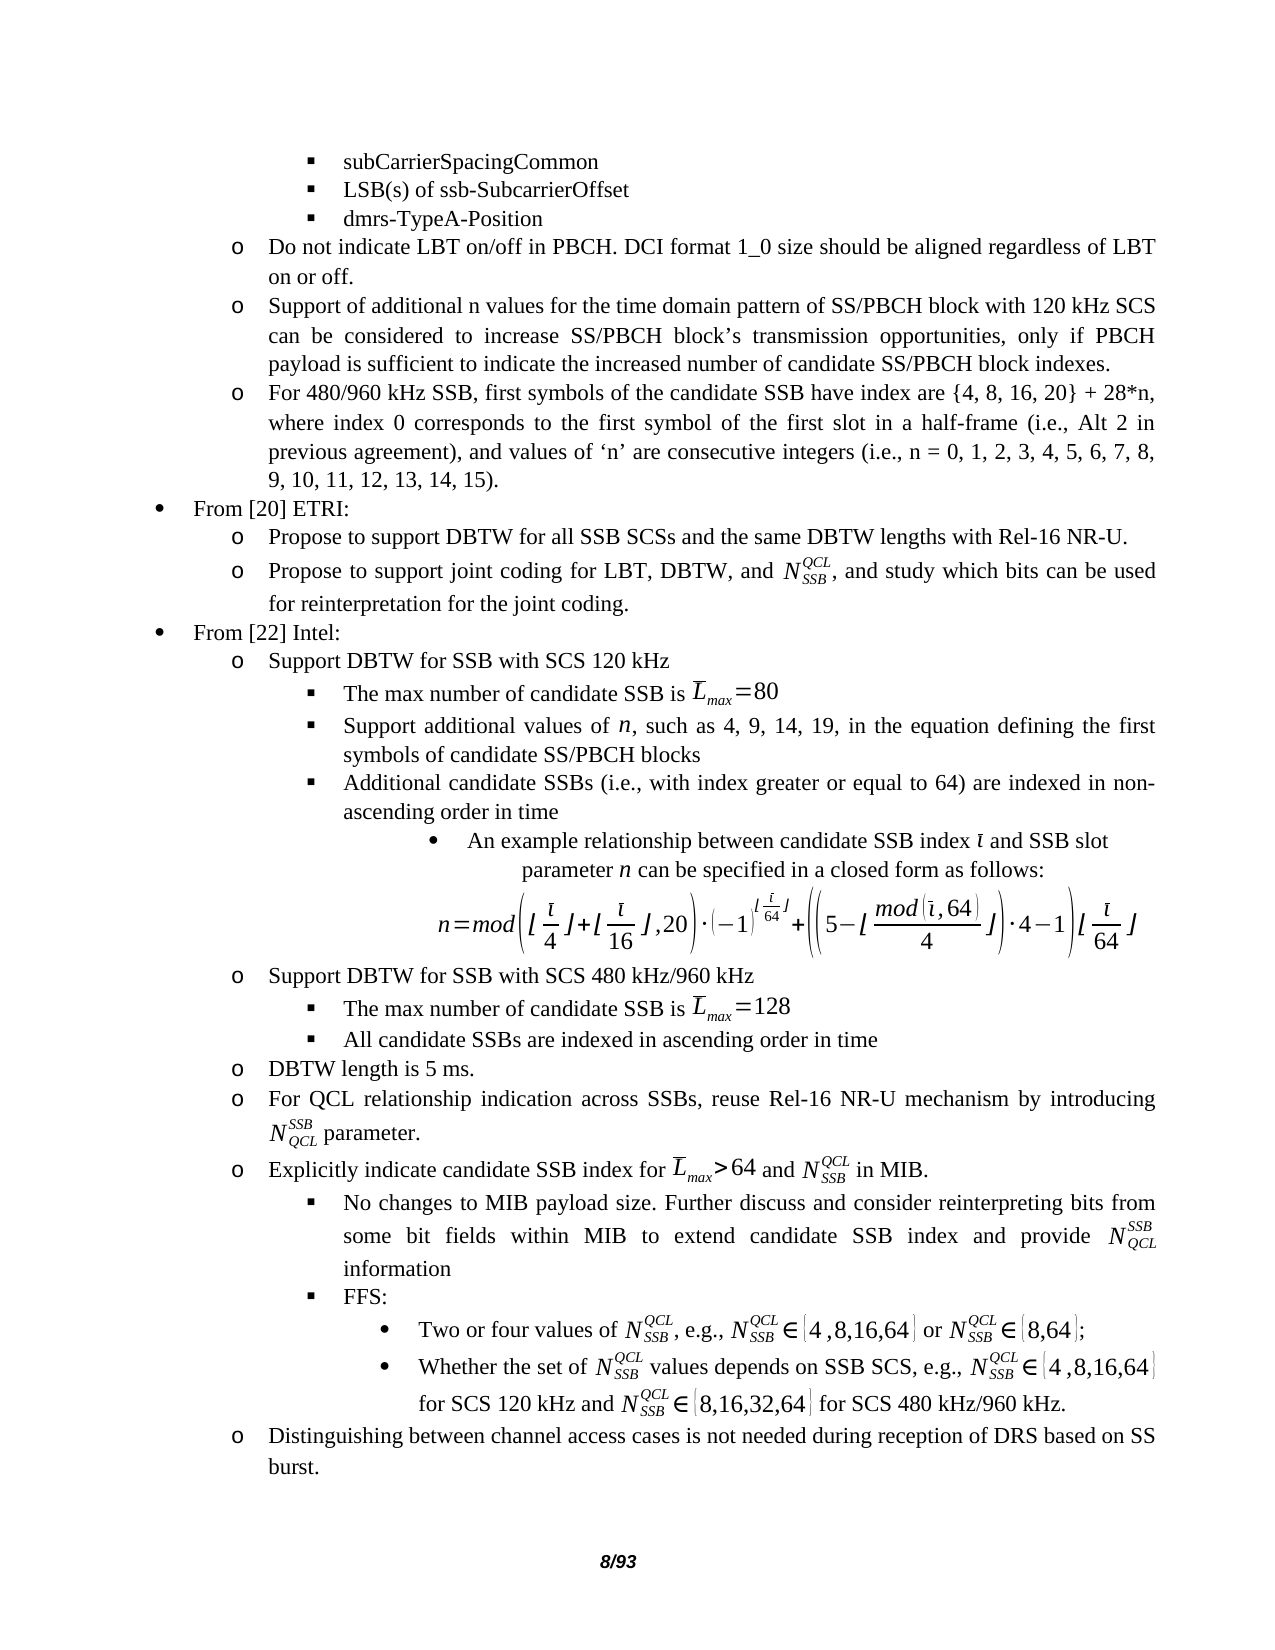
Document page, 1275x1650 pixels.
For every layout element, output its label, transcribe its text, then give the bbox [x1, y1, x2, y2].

list Whether the set of values depends on SSB SCS, e.g., for SCS 120 kHz and for SCS 480 kHz/960 kHz. [381, 1349, 1157, 1421]
list Support DBTW for SSB with SCS 480 kHz/960 kHz [231, 962, 1157, 991]
list dmrs-TypeA-Position [306, 204, 1157, 231]
list For 480/960 kHz SSB, first symbols of the candidate SSB have index are {4, 8, 16, 20} + 28*n, where index 0 corresponds to the first symbol of the first slot in a half-frame (i.e., Alt 2 in previous agreement), and values of ‘n’ are consecutive integers (i.e., n = 0, 1, 2, 3, 4, 5, 6, 7, 8, 9, 10, 11, 12, 13, 14, 15). [231, 379, 1157, 492]
list Propose to support DBTW for all SSB SCSs and the same DBTW lengths with Rel-16 NR-U. [231, 523, 1157, 551]
list Distinguishing between channel access cases is not needed during reception of DRS based on SS burst. [231, 1423, 1157, 1479]
list For QCL relationship indication across SSBs, reuse Rel-16 NR-U mechanism by introducing parameter. [231, 1085, 1157, 1150]
list Two or four values of , e.g., or ; [381, 1312, 1157, 1347]
list Additional candidate SSBs (i.e., with index greater or equal to 64) are indexed in non-ascending order in time [306, 769, 1157, 824]
list Support DBTW for SSB with SCS 120 kHz [231, 647, 1157, 676]
list Support additional values of , such as 4, 9, 14, 19, in the equation defining the first symbols of candidate SS/PBCH blocks [306, 711, 1157, 767]
list Do not indicate LBT on/off in PBCH. DCI format 1_0 size should be aligned regardless of LBT on or off. [231, 233, 1157, 290]
list From [20] ETRI: [156, 494, 1157, 521]
list All candidate SSBs are indexed in ascending order in time [306, 1026, 1157, 1053]
list Support of additional n values for the time domain pattern of SS/PBCH block with 120 kHz SCS can be considered to increase SS/PBCH block’s transmission opportunities, only if PBCH payload is sufficient to indicate the increased number of candidate SS/PBCH block indexes. [231, 292, 1157, 377]
list The max number of candidate SSB is [306, 678, 1157, 709]
list FFS: [306, 1283, 1157, 1309]
list An example relationship between candidate SSB index and SSB slot parameter can be specified in a closed form as follows: [381, 826, 1157, 961]
list The max number of candidate SSB is [306, 993, 1157, 1024]
list LSB(s) of ssb-SubcarrierOffset [306, 176, 1157, 202]
list Explicitly indicate candidate SSB index for and in MIB. [231, 1152, 1157, 1187]
list DBTW length is 5 ms. [231, 1055, 1157, 1083]
list Propose to support joint coding for LBT, DBTW, and , and study which bits can be used for reinterpretation for the joint coding. [231, 553, 1157, 617]
list From [22] Intel: [156, 619, 1157, 645]
list No changes to MIB payload size. Further discuss and consider reinterpreting bits from some bit fields within MIB to extend candidate SSB index and provide information [306, 1189, 1157, 1281]
list subCarrierSpacingCommon [306, 148, 1157, 174]
